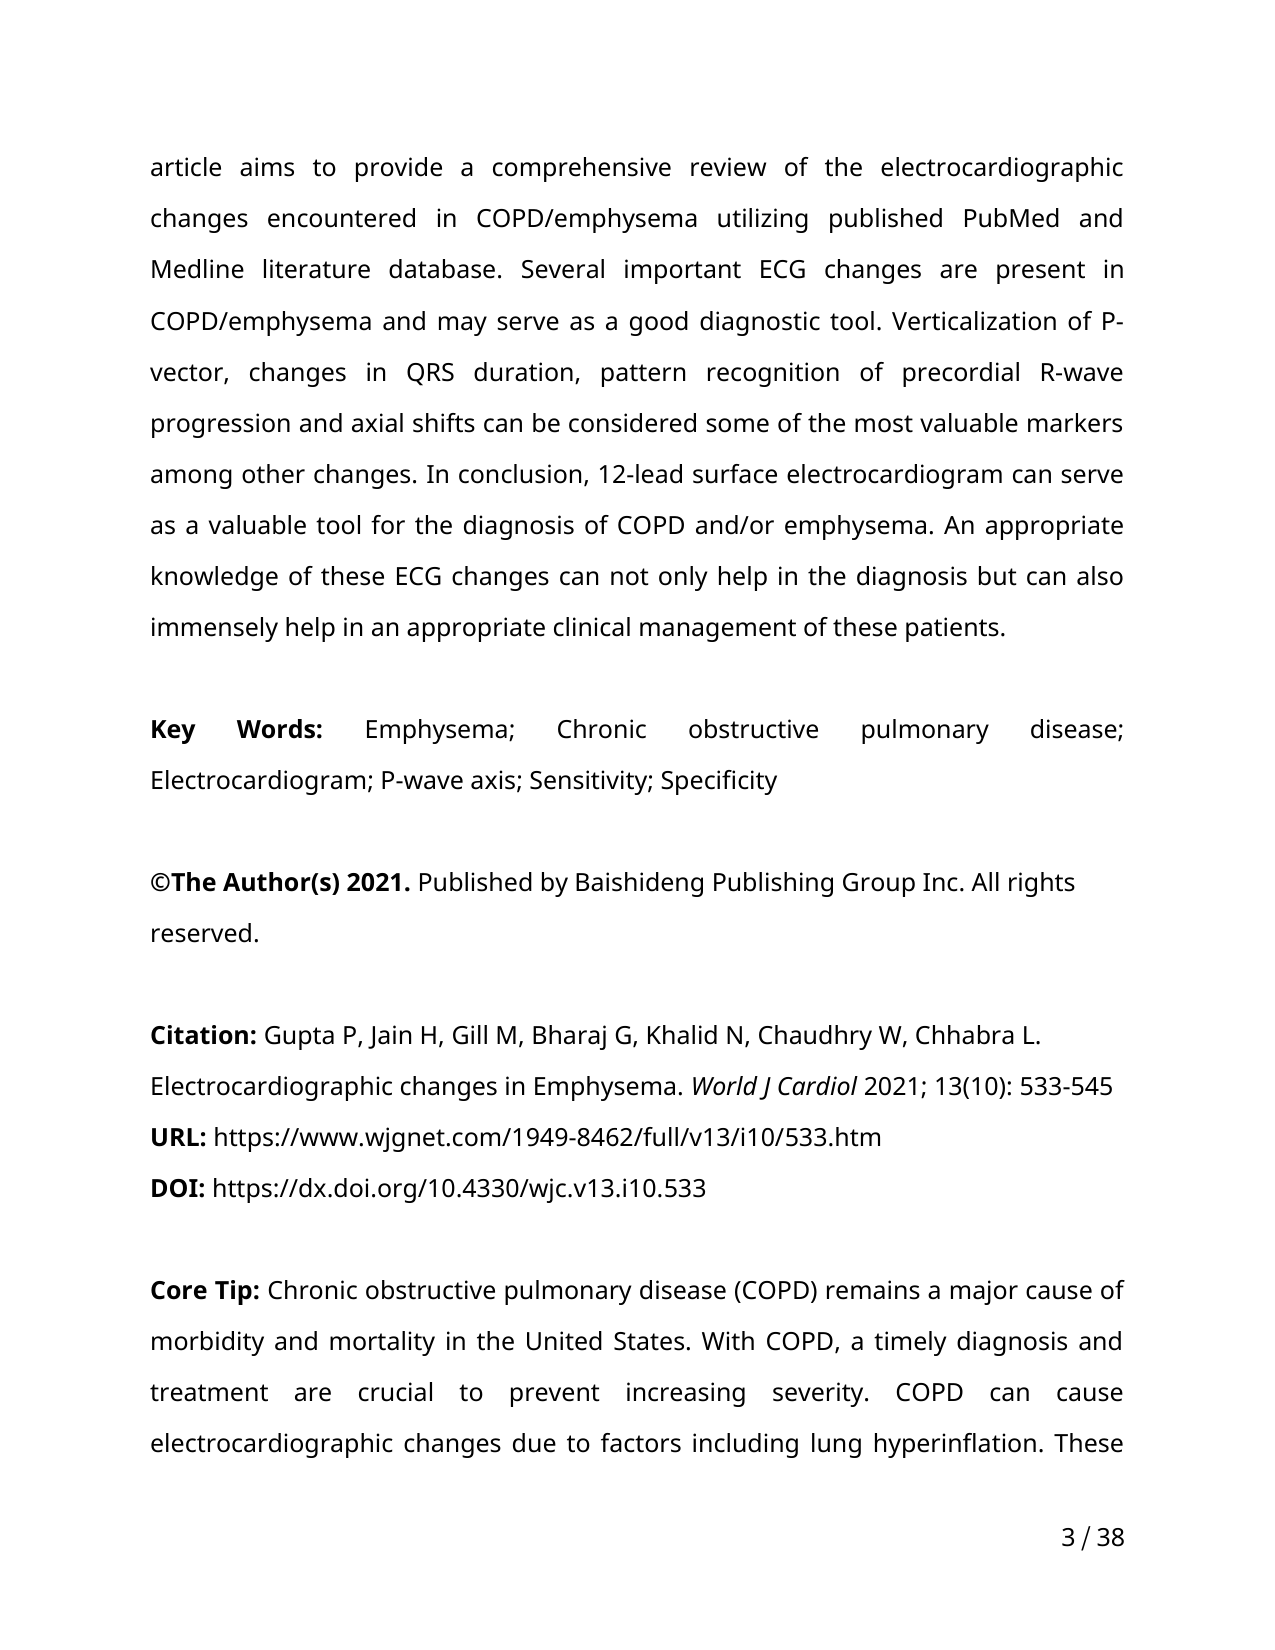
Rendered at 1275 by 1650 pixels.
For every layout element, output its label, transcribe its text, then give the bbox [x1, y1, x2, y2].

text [150, 1273, 1125, 1460]
text Key Words: Emphysema; Chronic obstructive pulmonary disease; Electrocardiogram; P-wave axis; Sensitivity; Specificity [150, 711, 1125, 797]
text ©The Author(s) 2021. Published by Baishideng Publishing Group Inc. All rights reserved. [150, 864, 1125, 950]
text Citation: Gupta P, Jain H, Gill M, Bharaj G, Khalid N, Chaudhry W, Chhabra L. Electrocardiographic changes in Emphysema. World J Cardiol 2021; 13(10): 533-545 [150, 1018, 1125, 1103]
text DOI: https://dx.doi.org/10.4330/wjc.v13.i10.533 [150, 1171, 1125, 1205]
text URL: https://www.wjgnet.com/1949-8462/full/v13/i10/533.htm [150, 1120, 1125, 1154]
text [150, 150, 1125, 643]
